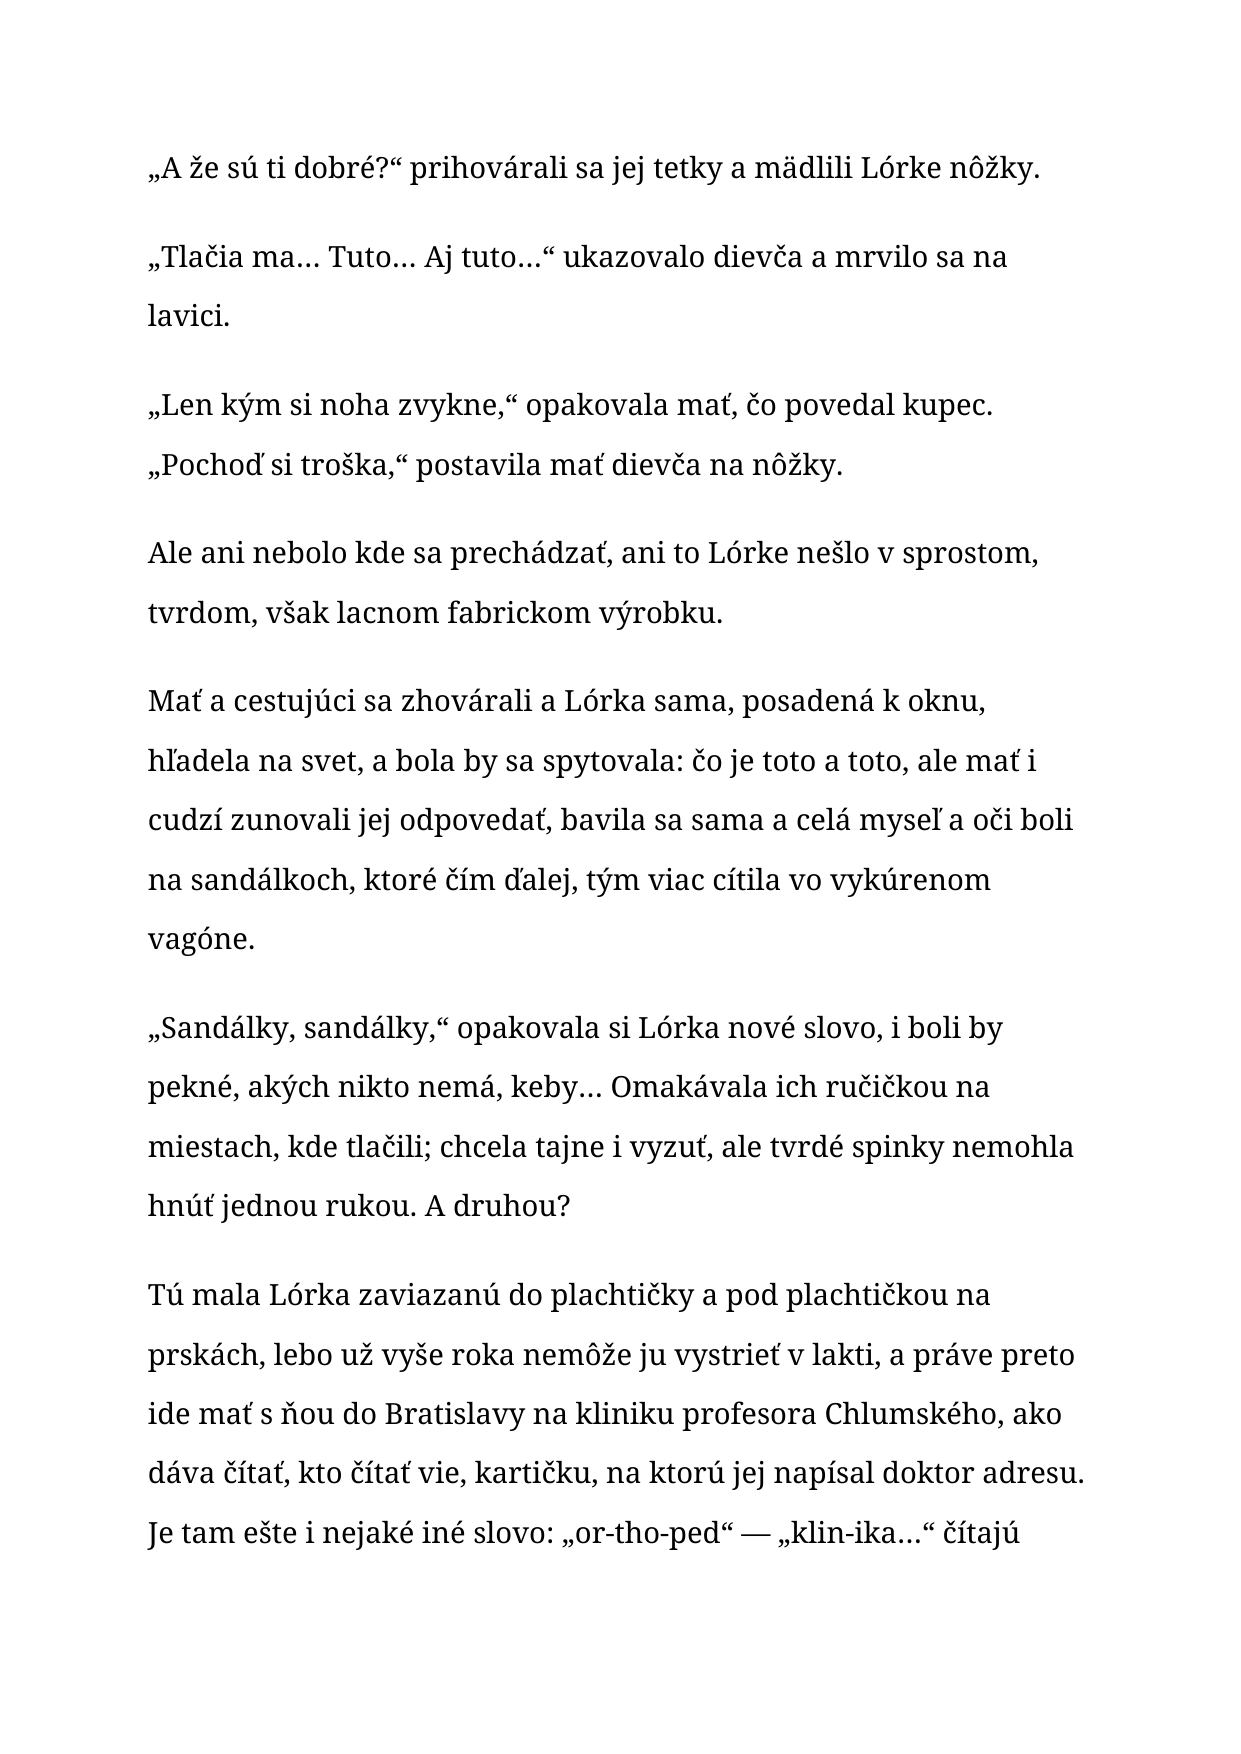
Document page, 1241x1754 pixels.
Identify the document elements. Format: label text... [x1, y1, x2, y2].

text Mať a cestujúci sa zhovárali a Lórka sama, posadená k oknu, hľadela na svet, a bola by sa spytovala: čo je toto a toto, ale mať i cudzí zunovali jej odpovedať, bavila sa sama a celá myseľ a oči boli na sandálkoch, ktoré čím ďalej, tým viac cítila vo vykúrenom vagóne. [148, 681, 1093, 958]
text „Tlačia ma… Tuto… Aj tuto…“ ukazovalo dievča a mrvilo sa na lavici. [148, 236, 1093, 335]
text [148, 1274, 1093, 1552]
text „Len kým si noha zvykne,“ opakovala mať, čo povedal kupec. „Pochoď si troška,“ postavila mať dievča na nôžky. [148, 384, 1093, 483]
text „A že sú ti dobré?“ prihovárali sa jej tetky a mädlili Lórke nôžky. [148, 148, 1093, 187]
text „Sandálky, sandálky,“ opakovala si Lórka nové slovo, i boli by pekné, akých nikto nemá, keby… Omakávala ich ručičkou na miestach, kde tlačili; chcela tajne i vyzuť, ale tvrdé spinky nemohla hnúť jednou rukou. A druhou? [148, 1007, 1093, 1225]
text Ale ani nebolo kde sa prechádzať, ani to Lórke nešlo v sprostom, tvrdom, však lacnom fabrickom výrobku. [148, 532, 1093, 632]
